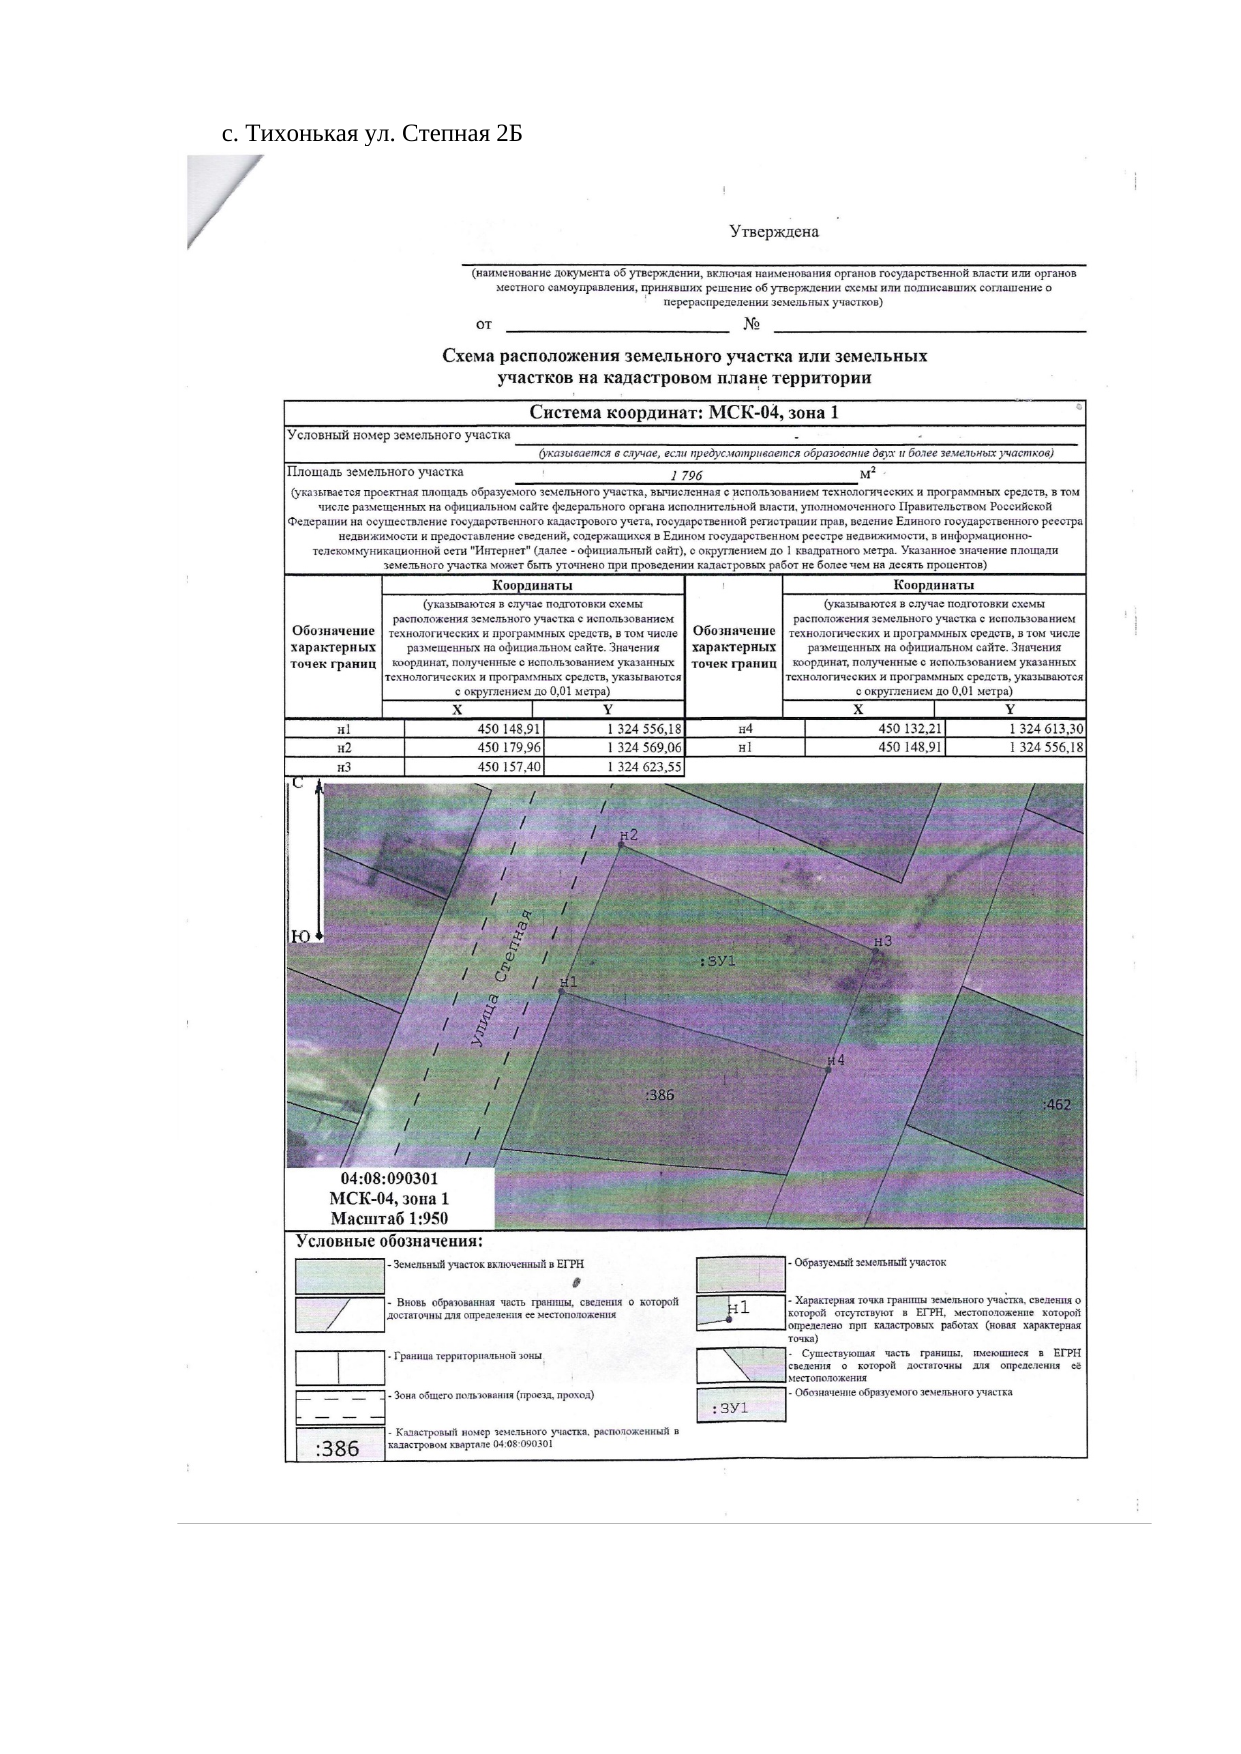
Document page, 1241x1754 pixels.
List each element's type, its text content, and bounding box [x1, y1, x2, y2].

text с. Тихонькая ул. Степная 2Бп. Гарарка ул. Березовая 16Б [177, 118, 1152, 146]
picture [177, 146, 1152, 1524]
